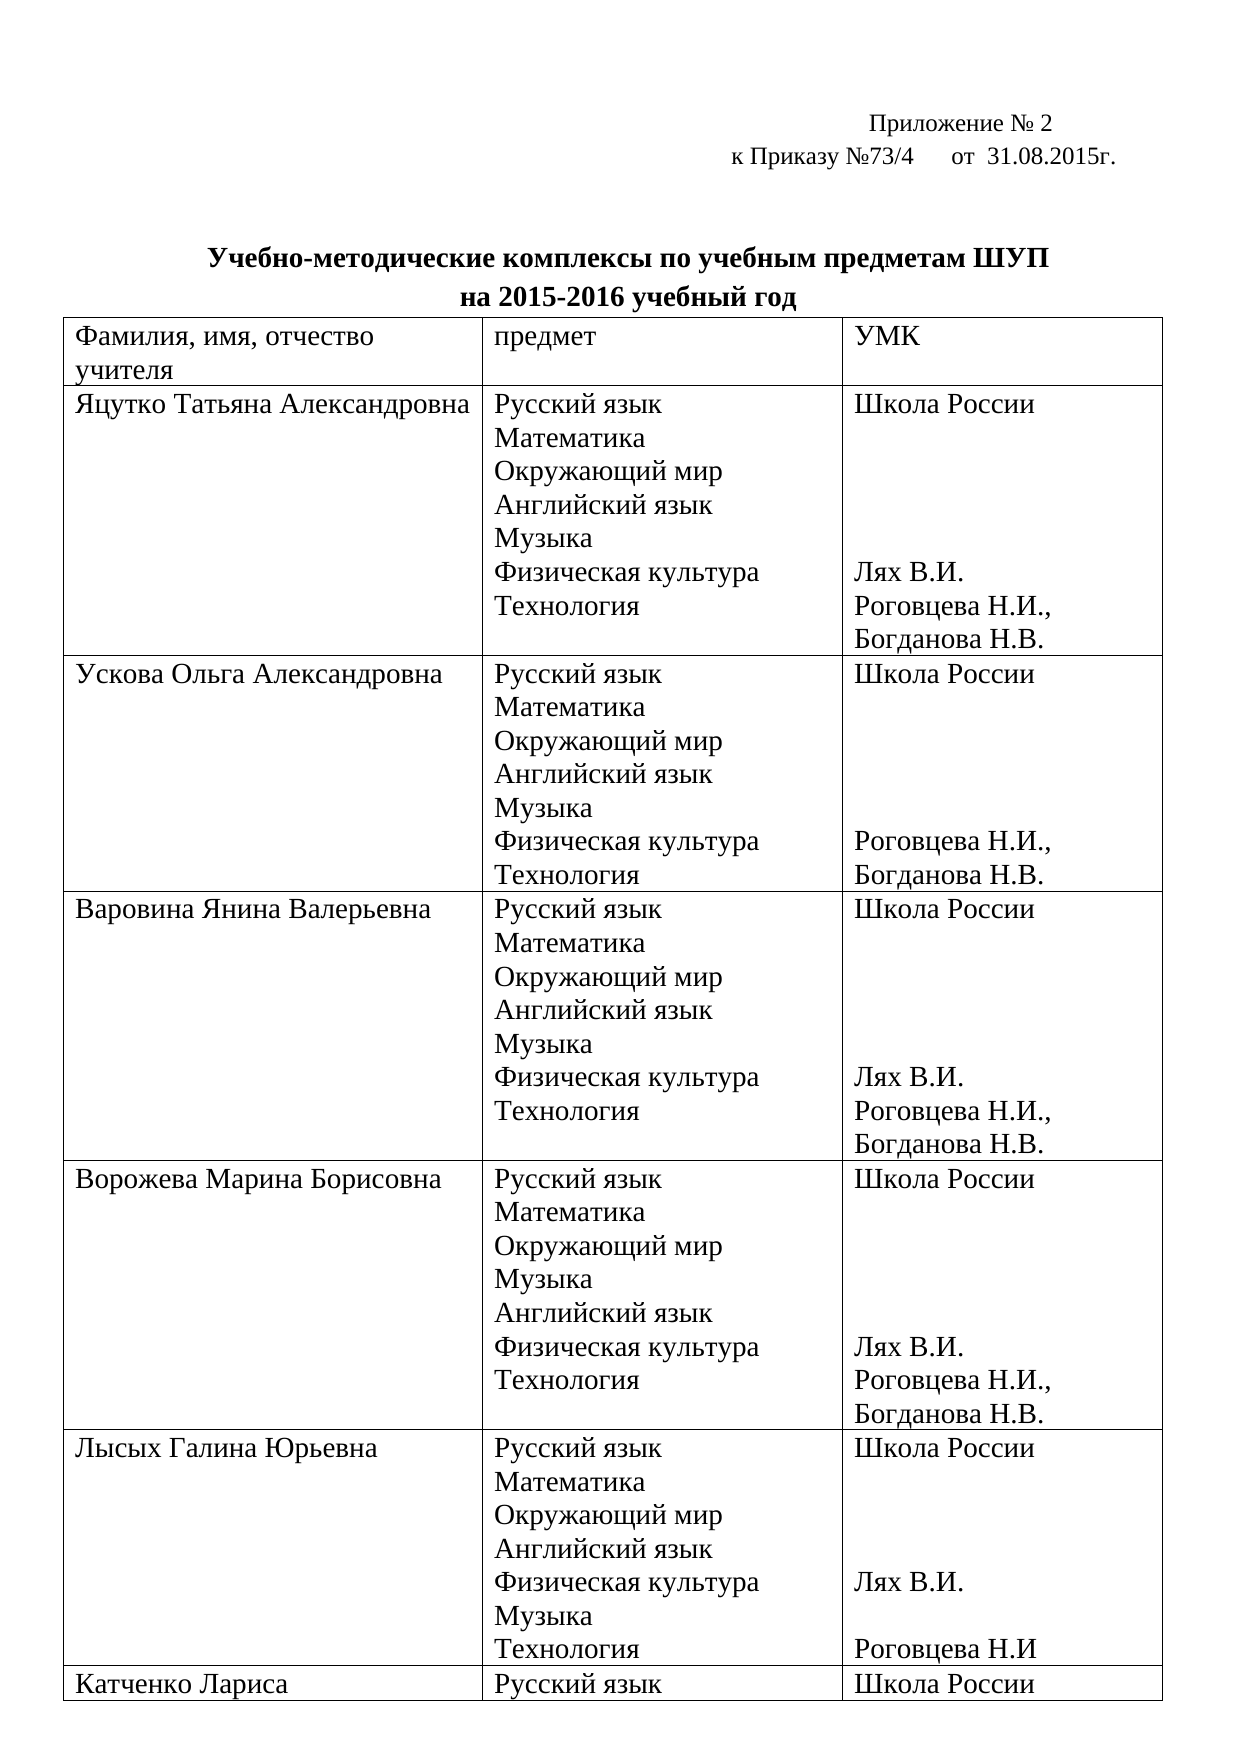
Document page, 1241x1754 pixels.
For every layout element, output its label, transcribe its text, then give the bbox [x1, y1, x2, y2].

text Приложение № 2 [75, 108, 1181, 137]
text к Приказу №73/4 от 31.08.2015г. [75, 141, 1181, 170]
text на 2015-2016 учебный год [75, 279, 1181, 312]
table_cell Русский язык Математика Окружающий мир Английский язык Музыка Физическая культура Технология [483, 892, 842, 1160]
table_header Фамилия, имя, отчество учителя [64, 318, 482, 385]
table_cell Ускова Ольга Александровна [64, 656, 482, 891]
table_cell Школа России Роговцева Н.И., Богданова Н.В. [843, 656, 1162, 891]
table_cell Школа России Лях В.И. Роговцева Н.И., Богданова Н.В. [843, 1161, 1162, 1429]
table_cell Ворожева Марина Борисовна [64, 1161, 482, 1429]
table_cell Лысых Галина Юрьевна [64, 1430, 482, 1665]
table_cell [843, 1666, 1162, 1700]
table_header УМК [843, 318, 1162, 385]
table_cell Русский язык Математика Окружающий мир Английский язык Музыка Физическая культура Технология [483, 656, 842, 891]
table_header предмет [483, 318, 842, 385]
table_cell Школа России Лях В.И. Роговцева Н.И., Богданова Н.В. [843, 892, 1162, 1160]
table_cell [64, 1666, 482, 1700]
table_cell Русский язык Математика Окружающий мир Английский язык Музыка Физическая культура Технология [483, 386, 842, 655]
table_cell Варовина Янина Валерьевна [64, 892, 482, 1160]
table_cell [843, 1430, 1162, 1665]
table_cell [483, 1430, 842, 1665]
text Учебно-методические комплексы по учебным предметам ШУП [75, 240, 1181, 274]
table_cell Яцутко Татьяна Александровна [64, 386, 482, 655]
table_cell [483, 1666, 842, 1700]
table_cell Школа России Лях В.И. Роговцева Н.И., Богданова Н.В. [843, 386, 1162, 655]
table_cell Русский язык Математика Окружающий мир Музыка Английский язык Физическая культура Технология [483, 1161, 842, 1429]
